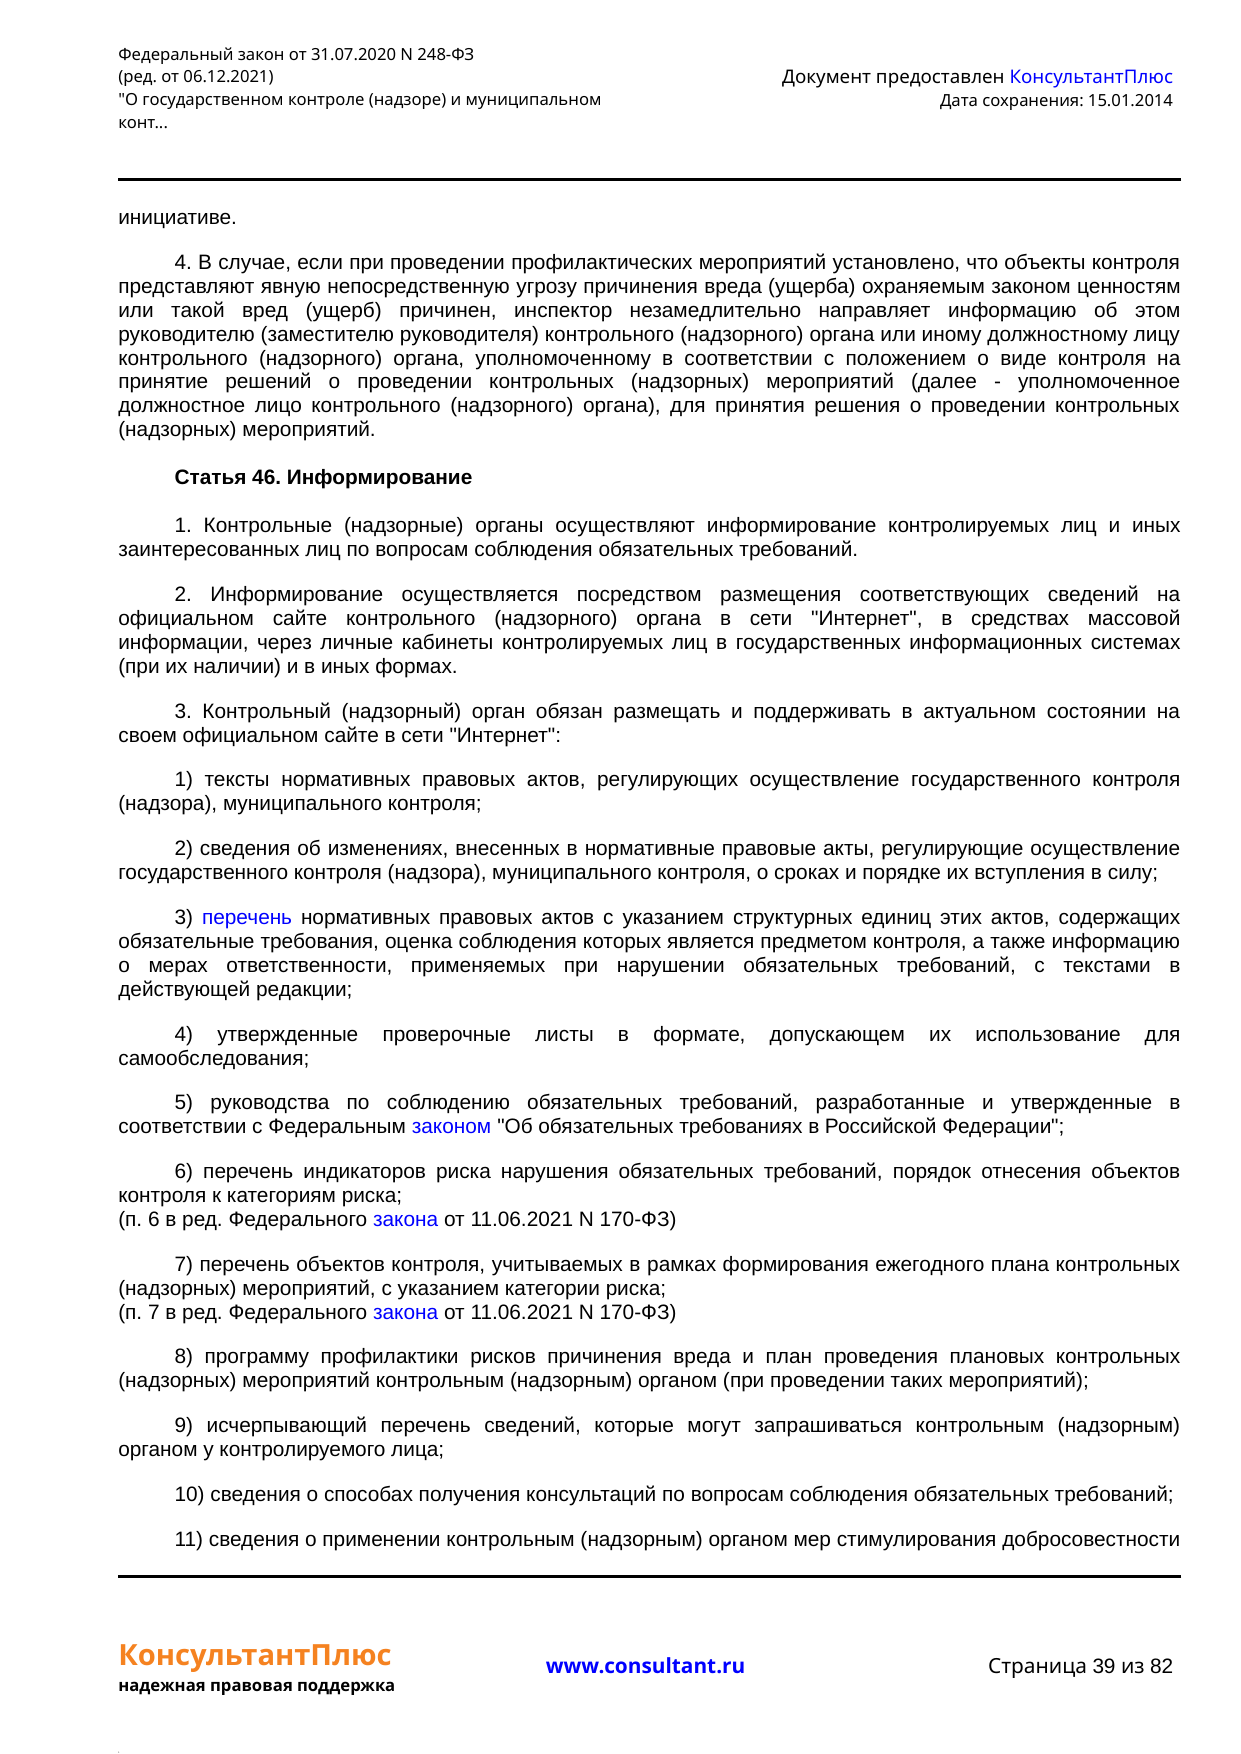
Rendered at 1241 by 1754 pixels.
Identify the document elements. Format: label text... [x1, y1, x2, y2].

text 4) утвержденные проверочные листы в формате, допускающем их использование для самообследования; [118, 1021, 1181, 1069]
title Статья 46. Информирование [118, 465, 1181, 489]
text 5) руководства по соблюдению обязательных требований, разработанные и утвержденные в соответствии с Федеральным законом "Об обязательных требованиях в Российской Федерации"; [118, 1090, 1181, 1138]
text 2. Информирование осуществляется посредством размещения соответствующих сведений на официальном сайте контрольного (надзорного) органа в сети "Интернет", в средствах массовой информации, через личные кабинеты контролируемых лиц в государственных информационных системах (при их наличии) и в иных формах. [118, 582, 1181, 678]
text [118, 1527, 1181, 1551]
text (п. 7 в ред. Федерального закона от 11.06.2021 N 170-ФЗ) [118, 1299, 1181, 1323]
text 3. Контрольный (надзорный) орган обязан размещать и поддерживать в актуальном состоянии на своем официальном сайте в сети "Интернет": [118, 698, 1181, 746]
text 1. Контрольные (надзорные) органы осуществляют информирование контролируемых лиц и иных заинтересованных лиц по вопросам соблюдения обязательных требований. [118, 513, 1181, 561]
text 7) перечень объектов контроля, учитываемых в рамках формирования ежегодного плана контрольных (надзорных) мероприятий, с указанием категории риска; [118, 1252, 1181, 1299]
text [118, 205, 1181, 229]
text 4. В случае, если при проведении профилактических мероприятий установлено, что объекты контроля представляют явную непосредственную угрозу причинения вреда (ущерба) охраняемым законом ценностям или такой вред (ущерб) причинен, инспектор незамедлительно направляет информацию об этом руководителю (заместителю руководителя) контрольного (надзорного) органа или иному должностному лицу контрольного (надзорного) органа, уполномоченному в соответствии с положением о виде контроля на принятие решений о проведении контрольных (надзорных) мероприятий (далее - уполномоченное должностное лицо контрольного (надзорного) органа), для принятия решения о проведении контрольных (надзорных) мероприятий. [118, 249, 1181, 441]
text 6) перечень индикаторов риска нарушения обязательных требований, порядок отнесения объектов контроля к категориям риска; [118, 1159, 1181, 1207]
text 3) перечень нормативных правовых актов с указанием структурных единиц этих актов, содержащих обязательные требования, оценка соблюдения которых является предметом контроля, а также информацию о мерах ответственности, применяемых при нарушении обязательных требований, с текстами в действующей редакции; [118, 905, 1181, 1001]
text (п. 6 в ред. Федерального закона от 11.06.2021 N 170-ФЗ) [118, 1207, 1181, 1231]
text 10) сведения о способах получения консультаций по вопросам соблюдения обязательных требований; [118, 1482, 1181, 1506]
text 9) исчерпывающий перечень сведений, которые могут запрашиваться контрольным (надзорным) органом у контролируемого лица; [118, 1413, 1181, 1461]
text 8) программу профилактики рисков причинения вреда и план проведения плановых контрольных (надзорных) мероприятий контрольным (надзорным) органом (при проведении таких мероприятий); [118, 1344, 1181, 1392]
text 1) тексты нормативных правовых актов, регулирующих осуществление государственного контроля (надзора), муниципального контроля; [118, 767, 1181, 815]
text 2) сведения об изменениях, внесенных в нормативные правовые акты, регулирующие осуществление государственного контроля (надзора), муниципального контроля, о сроках и порядке их вступления в силу; [118, 836, 1181, 884]
